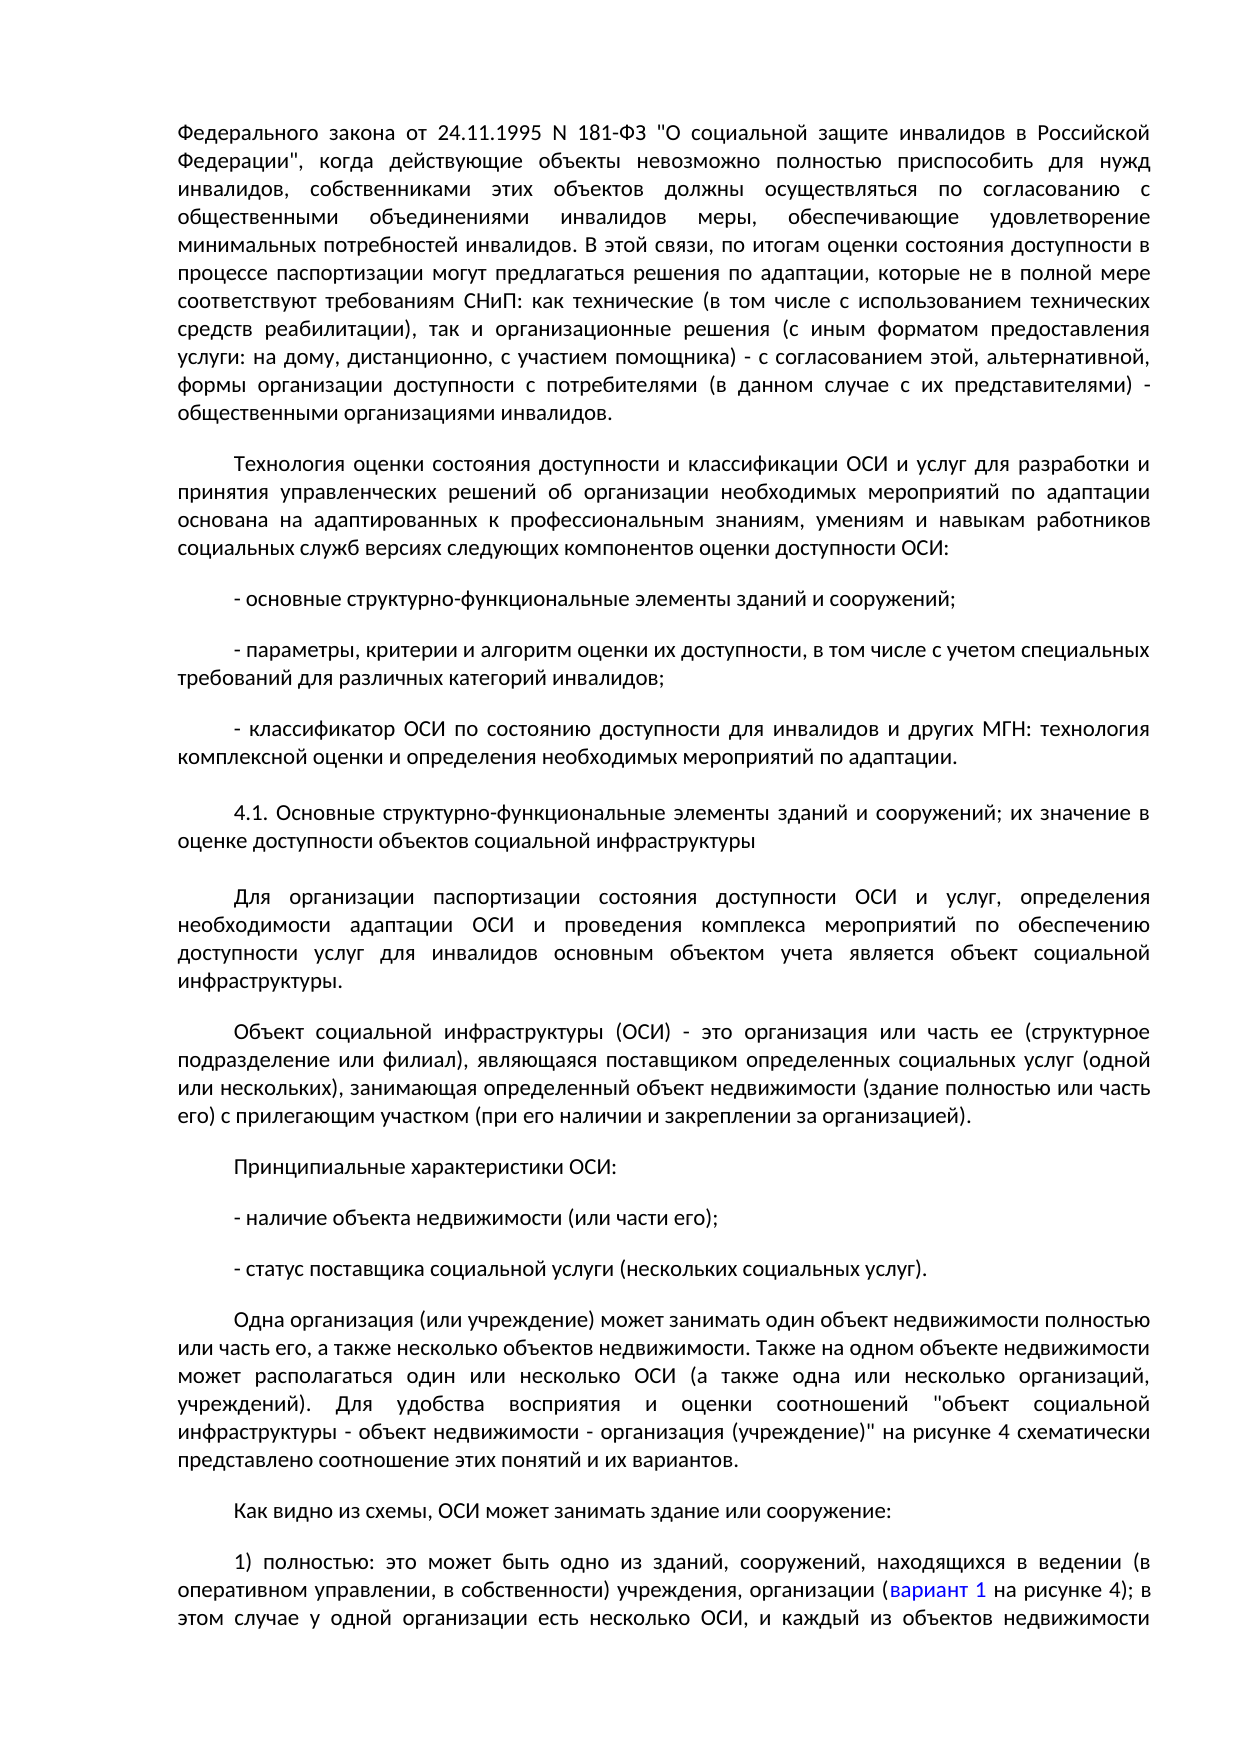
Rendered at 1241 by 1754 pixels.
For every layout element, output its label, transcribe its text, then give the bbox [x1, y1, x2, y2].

text - основные структурно-функциональные элементы зданий и сооружений; [177, 584, 1152, 612]
text Принципиальные характеристики ОСИ: [177, 1152, 1152, 1180]
text - статус поставщика социальной услуги (нескольких социальных услуг). [177, 1254, 1152, 1282]
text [177, 1547, 1152, 1631]
text Одна организация (или учреждение) может занимать один объект недвижимости полностью или часть его, а также несколько объектов недвижимости. Также на одном объекте недвижимости может располагаться один или несколько ОСИ (а также одна или несколько организаций, учреждений). Для удобства восприятия и оценки соотношений "объект социальной инфраструктуры - объект недвижимости - организация (учреждение)" на рисунке 4 схематически представлено соотношение этих понятий и их вариантов. [177, 1305, 1152, 1473]
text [177, 118, 1152, 426]
text 4.1. Основные структурно-функциональные элементы зданий и сооружений; их значение в оценке доступности объектов социальной инфраструктуры [177, 798, 1152, 854]
text Для организации паспортизации состояния доступности ОСИ и услуг, определения необходимости адаптации ОСИ и проведения комплекса мероприятий по обеспечению доступности услуг для инвалидов основным объектом учета является объект социальной инфраструктуры. [177, 882, 1152, 994]
text - наличие объекта недвижимости (или части его); [177, 1203, 1152, 1231]
text - параметры, критерии и алгоритм оценки их доступности, в том числе с учетом специальных требований для различных категорий инвалидов; [177, 635, 1152, 691]
text - классификатор ОСИ по состоянию доступности для инвалидов и других МГН: технология комплексной оценки и определения необходимых мероприятий по адаптации. [177, 714, 1152, 770]
text Как видно из схемы, ОСИ может занимать здание или сооружение: [177, 1496, 1152, 1524]
text Технология оценки состояния доступности и классификации ОСИ и услуг для разработки и принятия управленческих решений об организации необходимых мероприятий по адаптации основана на адаптированных к профессиональным знаниям, умениям и навыкам работников социальных служб версиях следующих компонентов оценки доступности ОСИ: [177, 449, 1152, 561]
text Объект социальной инфраструктуры (ОСИ) - это организация или часть ее (структурное подразделение или филиал), являющаяся поставщиком определенных социальных услуг (одной или нескольких), занимающая определенный объект недвижимости (здание полностью или часть его) с прилегающим участком (при его наличии и закреплении за организацией). [177, 1017, 1152, 1129]
